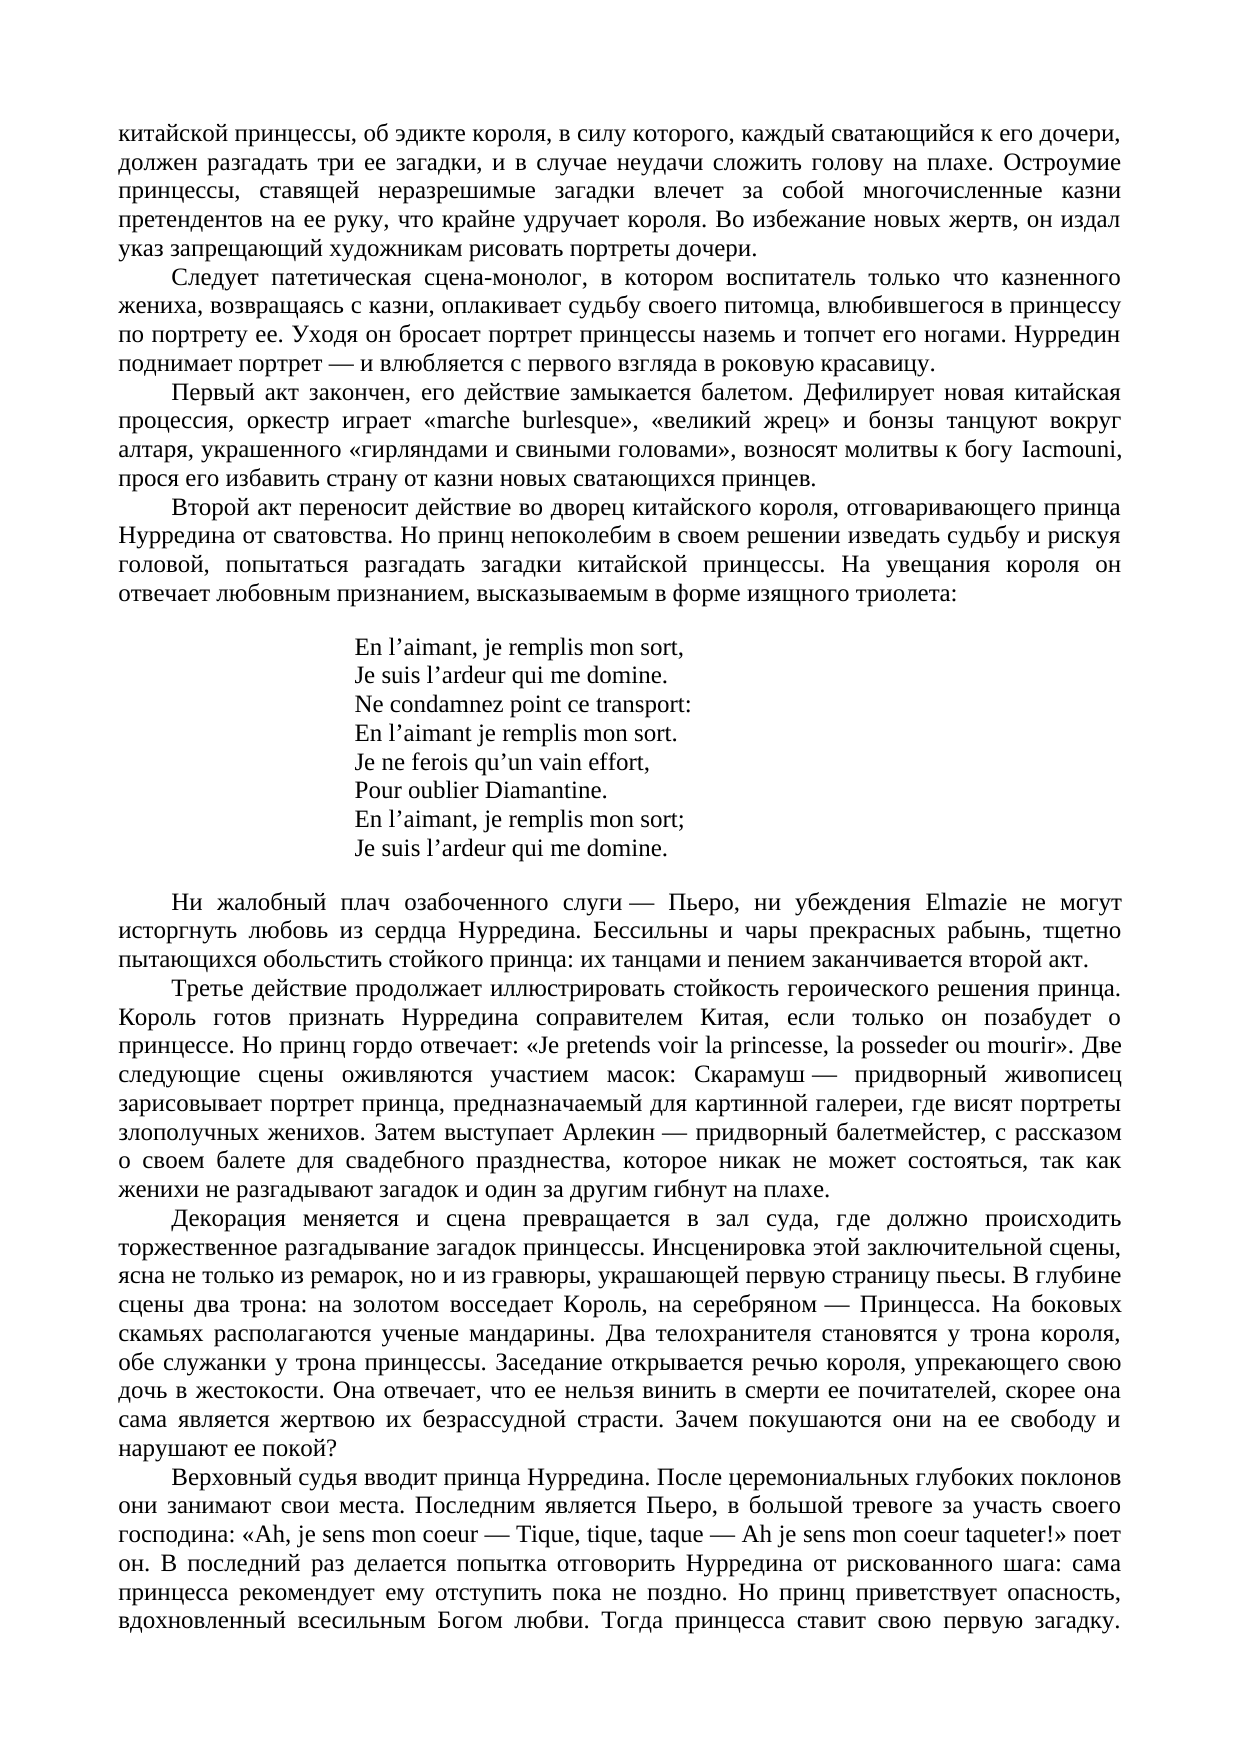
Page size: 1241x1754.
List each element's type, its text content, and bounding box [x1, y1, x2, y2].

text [118, 1462, 1122, 1634]
text {197} En l’aimant, je remplis mon sort, Je suis l’ardeur qui me domine. Ne condamnez point ce transport: En l’aimant je remplis mon sort. Je ne ferois qu’un vain effort, Pour oublier Diamantine. En l’aimant, je remplis mon sort; Je suis l’ardeur qui me domine. [354, 632, 1122, 862]
text Декорация меняется и сцена превращается в зал суда, где должно происходить торжественное разгадывание загадок принцессы. Инсценировка этой заключительной сцены, ясна не только из ремарок, но и из гравюры, украшающей первую страницу пьесы. В глубине сцены два трона: на золотом восседает Король, на серебряном — Принцесса. На боковых скамьях располагаются ученые мандарины. Два телохранителя становятся у трона короля, обе служанки {198} у трона принцессы. Заседание открывается речью короля, упрекающего свою дочь в жестокости. Она отвечает, что ее нельзя винить в смерти ее почитателей, скорее она сама является жертвою их безрассудной страсти. Зачем покушаются они на ее свободу и нарушают ее покой? [118, 1203, 1122, 1462]
text Первый акт закончен, его действие замыкается балетом. Дефилирует новая китайская процессия, оркестр играет «marche burlesque», «великий жрец» и бонзы танцуют вокруг алтаря, украшенного «гирляндами и свиными головами», возносят молитвы к богу Iacmouni, прося его избавить страну от казни новых сватающихся принцев. [118, 377, 1122, 492]
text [118, 118, 1122, 262]
text Третье действие продолжает иллюстрировать стойкость героического решения принца. Король готов признать Нурредина соправителем Китая, если только он позабудет о принцессе. Но принц гордо отвечает: «Je pretends voir la princesse, la posseder ou mourir». Две следующие сцены оживляются участием масок: Скарамуш — придворный живописец зарисовывает портрет принца, предназначаемый для картинной галереи, где висят портреты злополучных женихов. Затем выступает Арлекин — придворный балетмейстер, с рассказом о своем балете для свадебного празднества, которое никак не может состояться, так как женихи не разгадывают загадок и один за другим гибнут на плахе. [118, 973, 1122, 1203]
text Второй акт переносит действие во дворец китайского короля, отговаривающего принца Нурредина от сватовства. Но принц непоколебим в своем решении изведать судьбу и рискуя головой, попытаться разгадать загадки китайской принцессы. На увещания короля он отвечает любовным признанием, высказываемым в форме изящного триолета: [118, 492, 1122, 607]
text Следует патетическая сцена-монолог, в котором воспитатель только что казненного жениха, возвращаясь с казни, оплакивает судьбу своего питомца, влюбившегося в принцессу по портрету ее. Уходя он бросает портрет принцессы наземь и топчет его ногами. Нурредин поднимает портрет — и влюбляется с первого взгляда в роковую красавицу. [118, 262, 1122, 377]
text Ни жалобный плач озабоченного слуги — Пьеро, ни убеждения Elmazie не могут исторгнуть любовь из сердца Нурредина. Бессильны и чары прекрасных рабынь, тщетно пытающихся обольстить стойкого принца: их танцами и пением заканчивается второй акт. [118, 887, 1122, 973]
